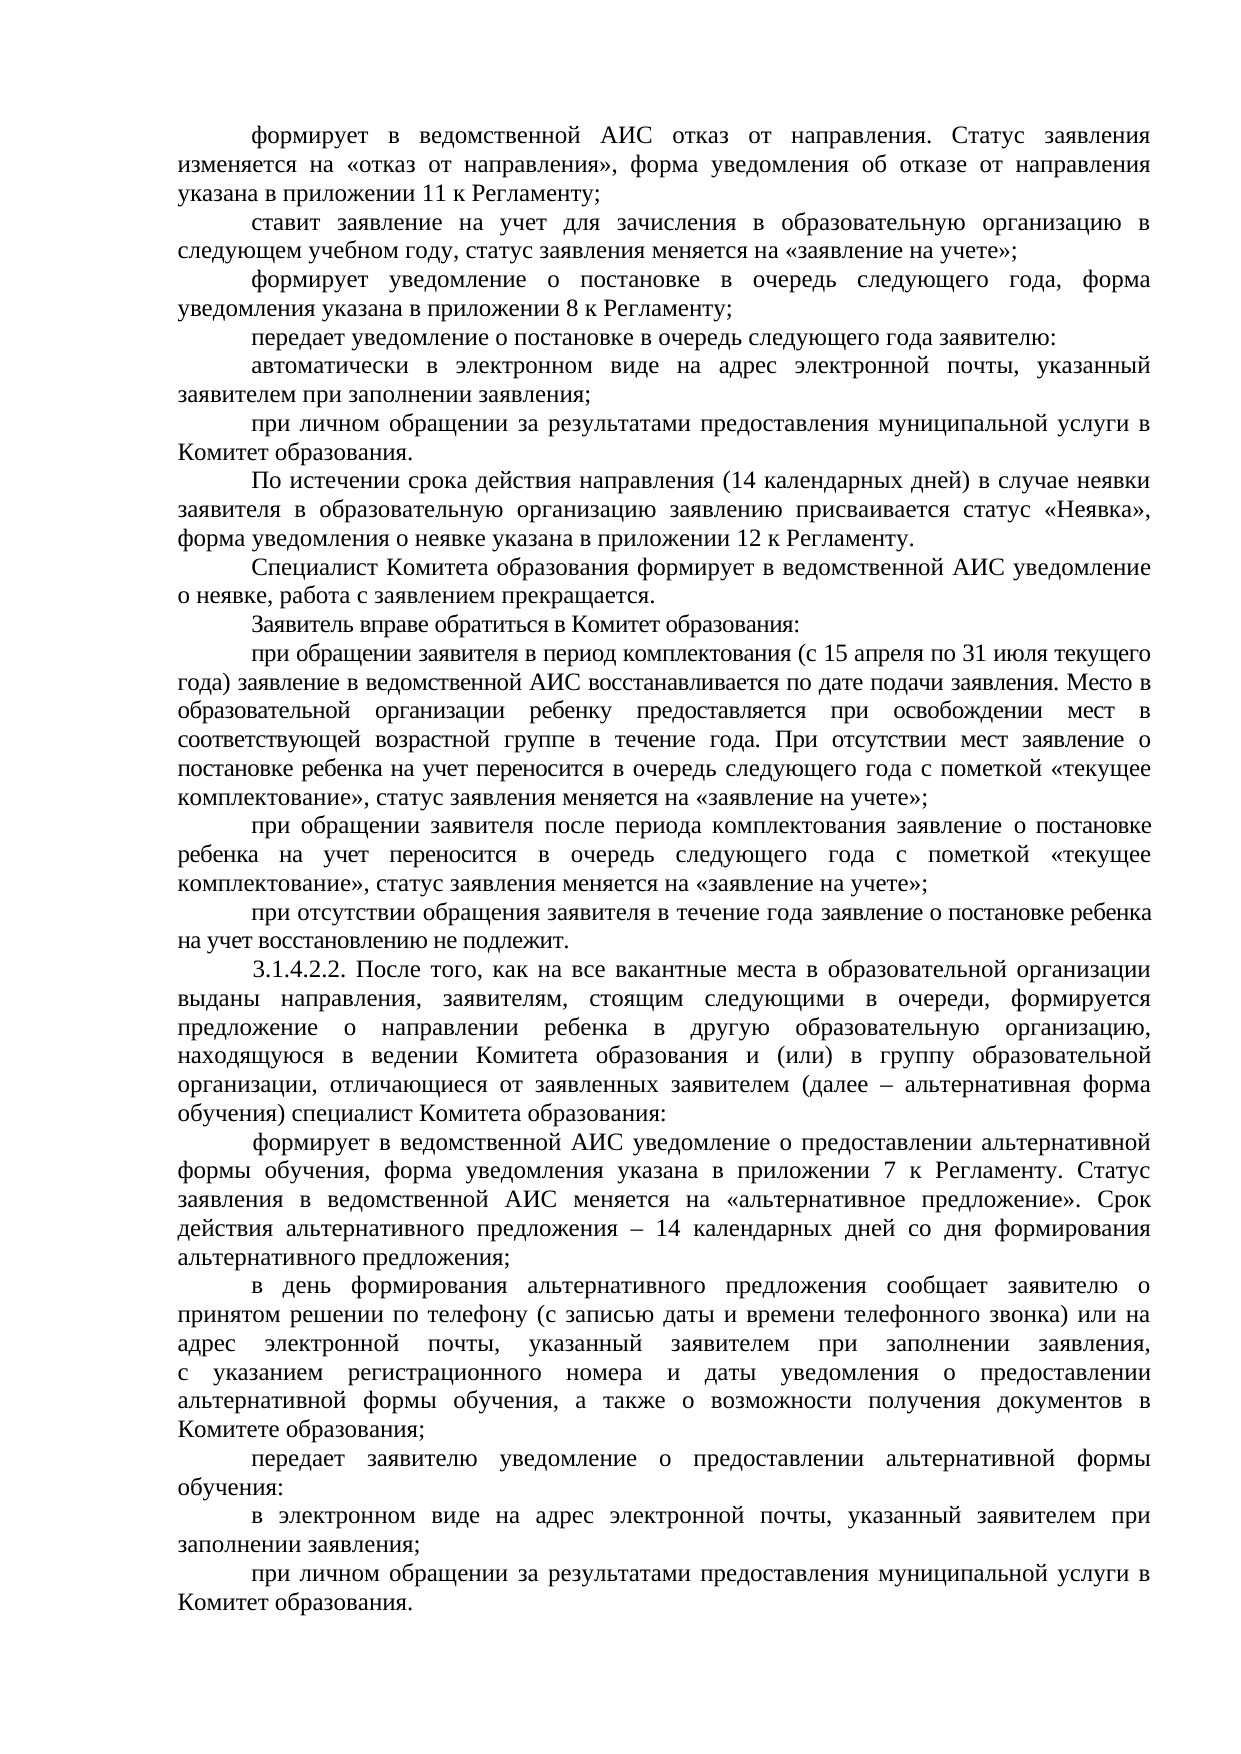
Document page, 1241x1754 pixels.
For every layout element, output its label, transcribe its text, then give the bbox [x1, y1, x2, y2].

text при личном обращении за результатами предоставления муниципальной услуги в Комитет образования. [177, 408, 1152, 465]
text ставит заявление на учет для зачисления в образовательную организацию в следующем учебном году, статус заявления меняется на «заявление на учете»; [177, 207, 1152, 264]
text формирует уведомление о постановке в очередь следующего года, форма уведомления указана в приложении 8 к Регламенту; [177, 264, 1152, 322]
text передает заявителю уведомление о предоставлении альтернативной формы обучения: [177, 1443, 1152, 1500]
text при личном обращении за результатами предоставления муниципальной услуги в Комитет образования. [177, 1558, 1152, 1615]
text в электронном виде на адрес электронной почты, указанный заявителем при заполнении заявления; [177, 1500, 1152, 1558]
text при обращении заявителя после периода комплектования заявление о постановке ребенка на учет переносится в очередь следующего года с пометкой «текущее комплектование», статус заявления меняется на «заявление на учете»; [177, 810, 1152, 897]
text Специалист Комитета образования формирует в ведомственной АИС уведомление о неявке, работа с заявлением прекращается. [177, 552, 1152, 609]
text По истечении срока действия направления (14 календарных дней) в случае неявки заявителя в образовательную организацию заявлению присваивается статус «Неявка», форма уведомления о неявке указана в приложении 12 к Регламенту. [177, 465, 1152, 552]
text при обращении заявителя в период комплектования (с 15 апреля по 31 июля текущего года) заявление в ведомственной АИС восстанавливается по дате подачи заявления. Место в образовательной организации ребенку предоставляется при освобождении мест в соответствующей возрастной группе в течение года. При отсутствии мест заявление о постановке ребенка на учет переносится в очередь следующего года с пометкой «текущее комплектование», статус заявления меняется на «заявление на учете»; [177, 638, 1152, 810]
text формирует в ведомственной АИС отказ от направления. Статус заявления изменяется на «отказ от направления», форма уведомления об отказе от направления указана в приложении 11 к Регламенту; [177, 120, 1152, 207]
list в день формирования альтернативного предложения сообщает заявителю о принятом решении по телефону (с записью даты и времени телефонного звонка) или на адрес электронной почты, указанный заявителем при заполнении заявления, с указанием регистрационного номера и даты уведомления о предоставлении альтернативной формы обучения, а также о возможности получения документов в Комитете образования; [177, 1270, 1152, 1443]
text при отсутствии обращения заявителя в течение года заявление о постановке ребенка на учет восстановлению не подлежит. [177, 897, 1152, 954]
text передает уведомление о постановке в очередь следующего года заявителю: [177, 322, 1152, 350]
text 3.1.4.2.2. После того, как на все вакантные места в образовательной организации выданы направления, заявителям, стоящим следующими в очереди, формируется предложение о направлении ребенка в другую образовательную организацию, находящуюся в ведении Комитета образования и (или) в группу образовательной организации, отличающиеся от заявленных заявителем (далее – альтернативная форма обучения) специалист Комитета образования: [177, 954, 1152, 1127]
text формирует в ведомственной АИС уведомление о предоставлении альтернативной формы обучения, форма уведомления указана в приложении 7 к Регламенту. Статус заявления в ведомственной АИС меняется на «альтернативное предложение». Срок действия альтернативного предложения – 14 календарных дней со дня формирования альтернативного предложения; [177, 1127, 1152, 1270]
text автоматически в электронном виде на адрес электронной почты, указанный заявителем при заполнении заявления; [177, 350, 1152, 408]
text Заявитель вправе обратиться в Комитет образования: [177, 609, 1152, 638]
